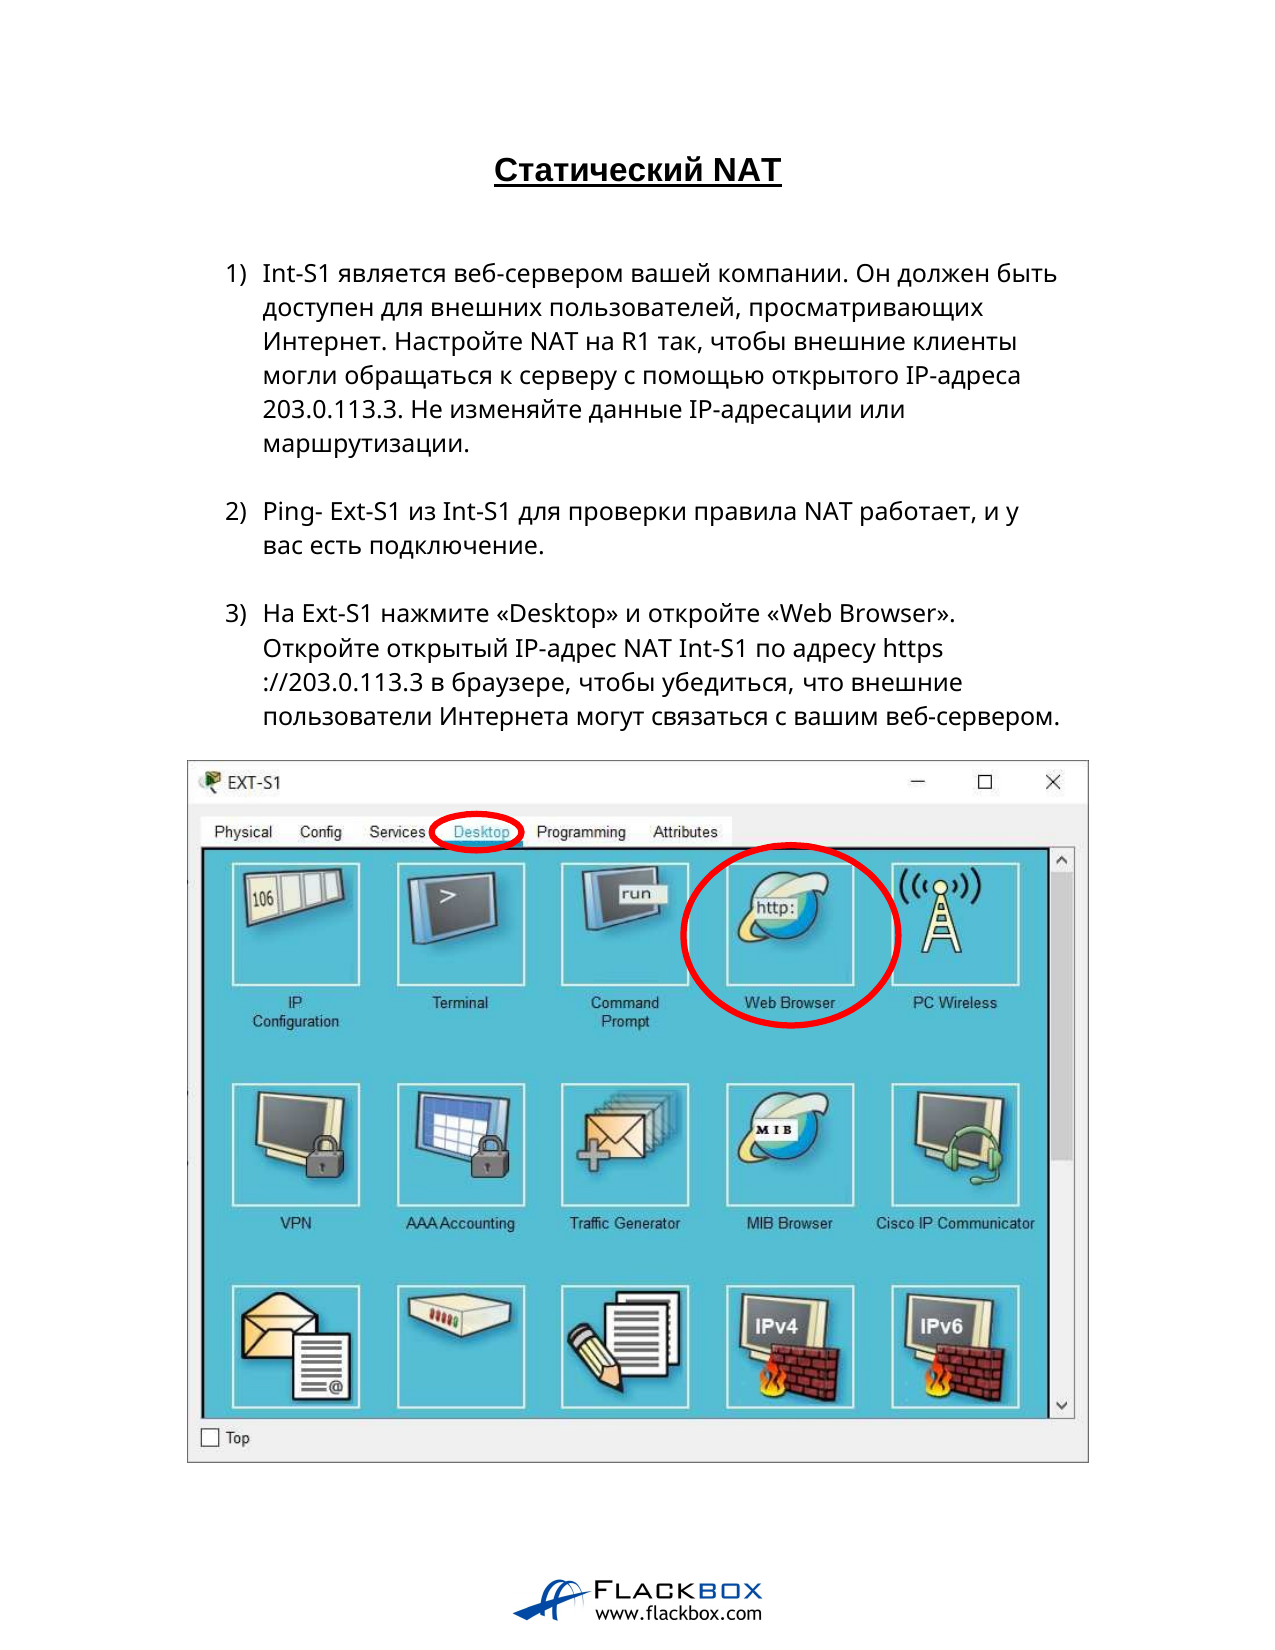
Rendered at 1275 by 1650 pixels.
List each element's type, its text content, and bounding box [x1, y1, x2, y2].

list Int-S1 является веб-сервером вашей компании. Он должен быть доступен для внешних пользователей, просматривающих Интернет. Настройте NAT на R1 так, чтобы внешние клиенты могли обращаться к серверу с помощью открытого IP-адреса 203.0.113.3. Не изменяйте данные IP-адресации или маршрутизации. [225, 256, 1066, 460]
list Ping- Ext-S1 из Int-S1 для проверки правила NAT работает, и у вас есть подключение. [225, 494, 1048, 562]
picture [187, 760, 1089, 1463]
list На Ext-S1 нажмите «Desktop» и откройте «Web Browser». Откройте открытый IP-адрес NAT Int-S1 по адресу https ://203.0.113.3 в браузере, чтобы убедиться, что внешние пользователи Интернета могут связаться с вашим веб-сервером. [225, 596, 1064, 732]
subtitle Статический NAT [399, 150, 876, 188]
picture [512, 1579, 763, 1621]
